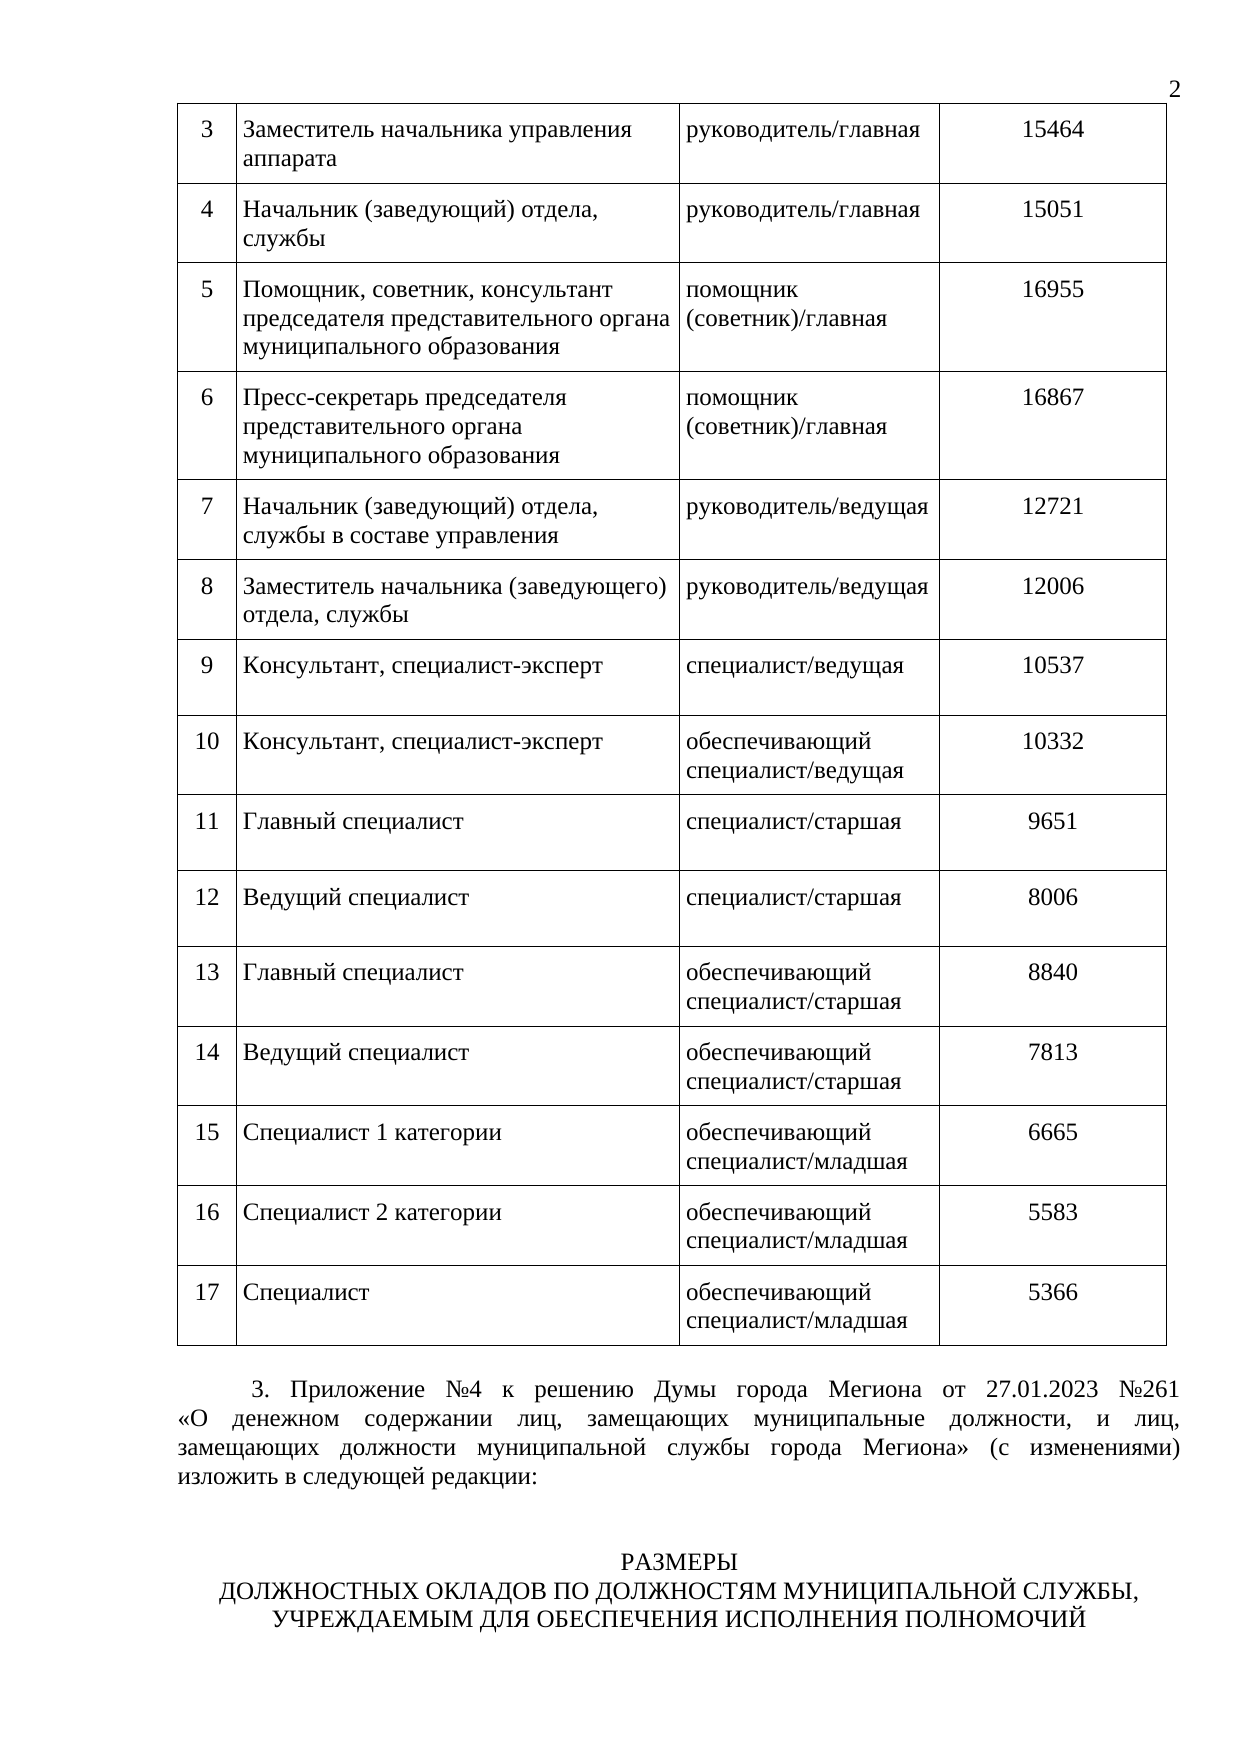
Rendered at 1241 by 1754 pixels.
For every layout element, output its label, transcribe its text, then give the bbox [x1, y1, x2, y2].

title УЧРЕЖДАЕМЫМ ДЛЯ ОБЕСПЕЧЕНИЯ ИСПОЛНЕНИЯ ПОЛНОМОЧИЙ [177, 1604, 1181, 1633]
table_cell руководитель/ведущая [680, 560, 939, 639]
table_cell 11 [178, 795, 236, 870]
table_cell Специалист [237, 1266, 679, 1345]
table_cell 5 [178, 263, 236, 371]
table_cell 16 [178, 1186, 236, 1265]
table_cell руководитель/ведущая [680, 480, 939, 559]
table_cell 9 [178, 640, 236, 714]
table_cell Пресс-секретарь председателя представительного органа муниципального образования [237, 372, 679, 479]
table_cell 16867 [940, 372, 1166, 479]
table_cell 12 [178, 871, 236, 946]
table_cell Главный специалист [237, 947, 679, 1026]
table_cell 10332 [940, 716, 1166, 794]
table_cell обеспечивающий специалист/младшая [680, 1106, 939, 1185]
table_cell Заместитель начальника управления аппарата [237, 104, 679, 182]
table_cell 15464 [940, 104, 1166, 182]
table_cell специалист/старшая [680, 871, 939, 946]
table_cell 3 [178, 104, 236, 182]
table_cell обеспечивающий специалист/старшая [680, 1027, 939, 1105]
table_cell 15 [178, 1106, 236, 1185]
table_cell Ведущий специалист [237, 1027, 679, 1105]
title ДОЛЖНОСТНЫХ ОКЛАДОВ ПО ДОЛЖНОСТЯМ МУНИЦИПАЛЬНОЙ СЛУЖБЫ, [177, 1576, 1181, 1604]
table_cell Ведущий специалист [237, 871, 679, 946]
table_cell руководитель/главная [680, 104, 939, 182]
table_cell Консультант, специалист-эксперт [237, 716, 679, 794]
title РАЗМЕРЫ [177, 1547, 1181, 1576]
table_cell 6665 [940, 1106, 1166, 1185]
table_cell 15051 [940, 184, 1166, 262]
table_cell 5583 [940, 1186, 1166, 1265]
table_cell Начальник (заведующий) отдела, службы [237, 184, 679, 262]
table_cell 7 [178, 480, 236, 559]
table_cell 6 [178, 372, 236, 479]
table_cell 16955 [940, 263, 1166, 371]
table_cell Специалист 1 категории [237, 1106, 679, 1185]
table_cell 4 [178, 184, 236, 262]
table_cell 17 [178, 1266, 236, 1345]
table_cell помощник (советник)/главная [680, 372, 939, 479]
table_cell 12006 [940, 560, 1166, 639]
table_cell Помощник, советник, консультант председателя представительного органа муниципального образования [237, 263, 679, 371]
table_cell руководитель/главная [680, 184, 939, 262]
table_cell Главный специалист [237, 795, 679, 870]
table_cell специалист/ведущая [680, 640, 939, 714]
table_cell 10 [178, 716, 236, 794]
table_cell обеспечивающий специалист/младшая [680, 1266, 939, 1345]
table_cell 8 [178, 560, 236, 639]
table_cell Начальник (заведующий) отдела, службы в составе управления [237, 480, 679, 559]
table_cell помощник (советник)/главная [680, 263, 939, 371]
table_cell обеспечивающий специалист/старшая [680, 947, 939, 1026]
table_cell 10537 [940, 640, 1166, 714]
list 3. Приложение №4 к решению Думы города Мегиона от 27.01.2023 №261 «О денежном содержании лиц, замещающих муниципальные должности, и лиц, замещающих должности муниципальной службы города Мегиона» (с изменениями) изложить в следующей редакции: [177, 1374, 1181, 1489]
table_cell 7813 [940, 1027, 1166, 1105]
table_cell 9651 [940, 795, 1166, 870]
table_cell 5366 [940, 1266, 1166, 1345]
table_cell Специалист 2 категории [237, 1186, 679, 1265]
table_cell Консультант, специалист-эксперт [237, 640, 679, 714]
table_cell обеспечивающий специалист/ведущая [680, 716, 939, 794]
table_cell специалист/старшая [680, 795, 939, 870]
table_cell обеспечивающий специалист/младшая [680, 1186, 939, 1265]
table_cell 13 [178, 947, 236, 1026]
table_cell 14 [178, 1027, 236, 1105]
table_cell Заместитель начальника (заведующего) отдела, службы [237, 560, 679, 639]
table_cell 8840 [940, 947, 1166, 1026]
table_cell 8006 [940, 871, 1166, 946]
table_cell 12721 [940, 480, 1166, 559]
